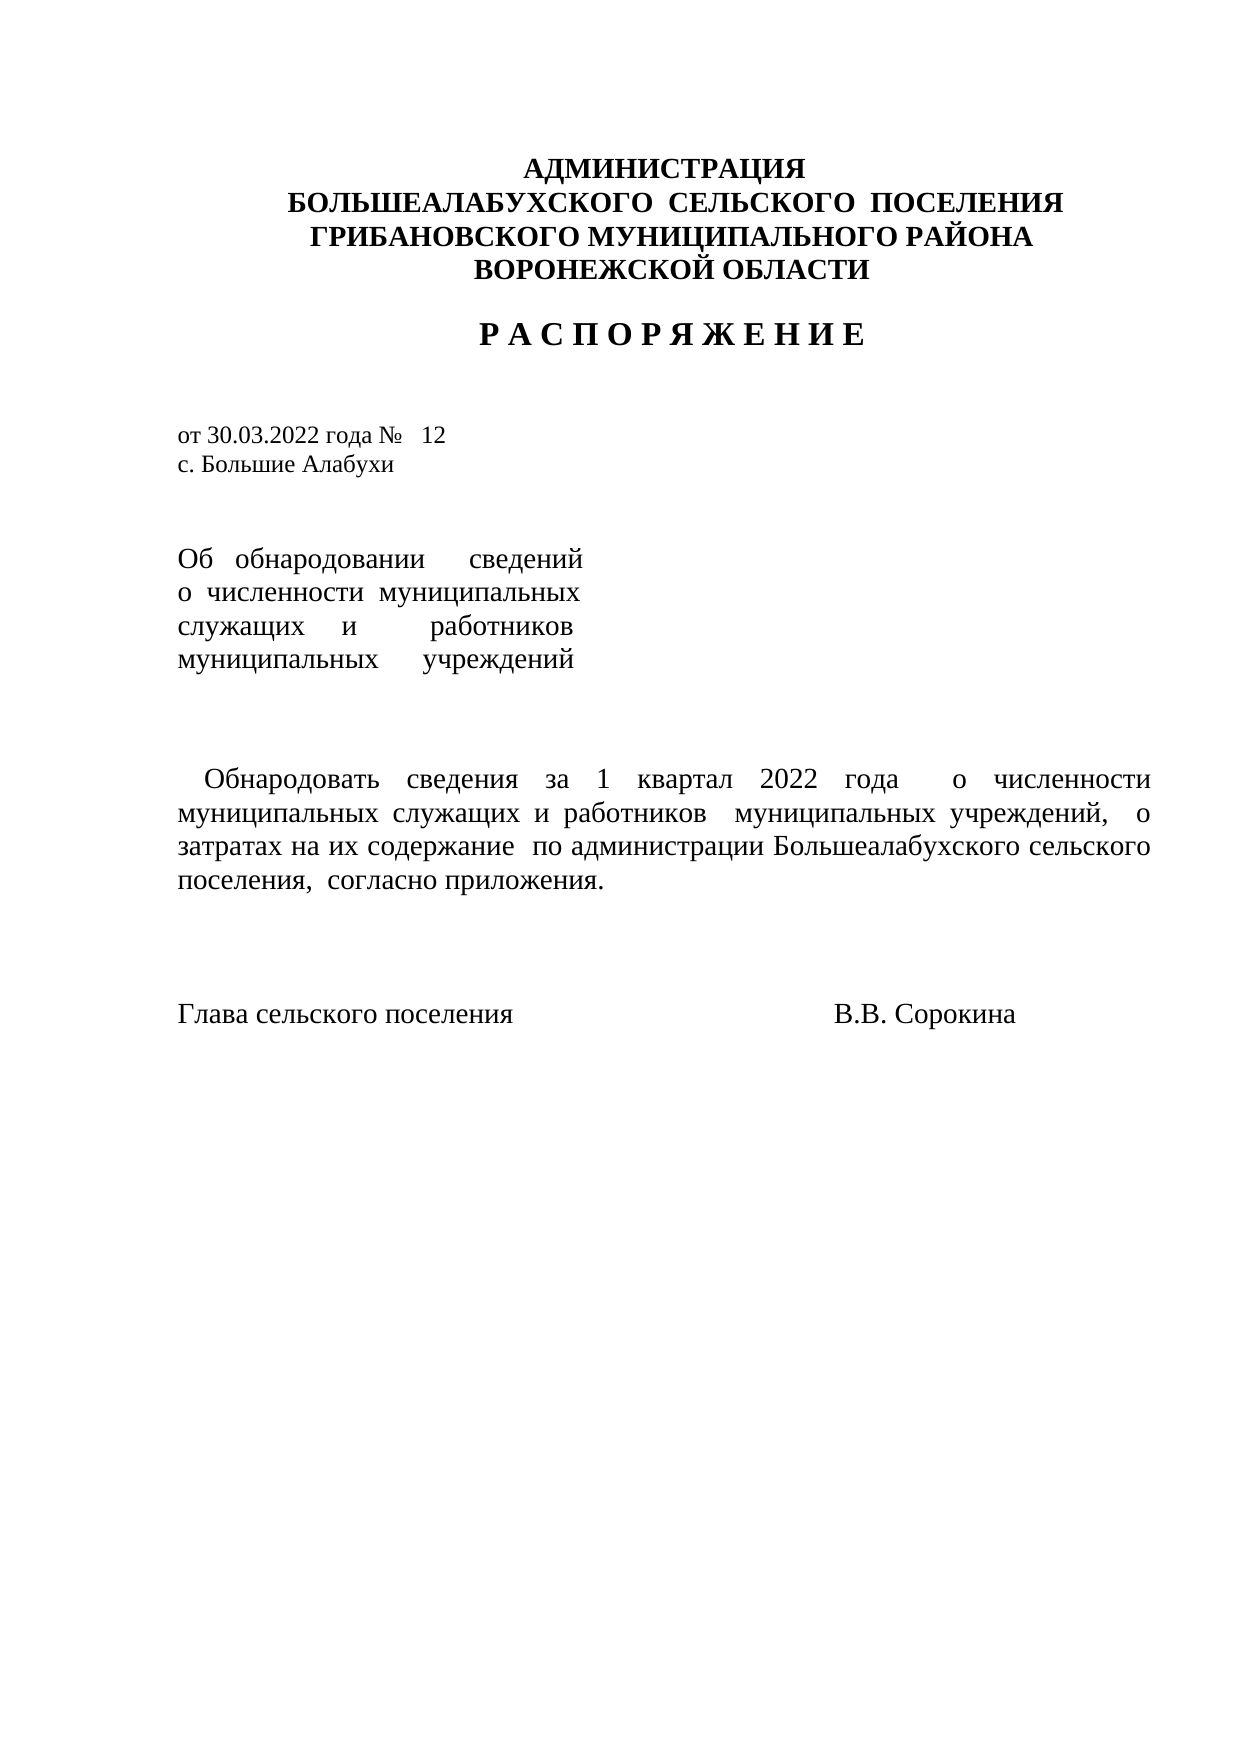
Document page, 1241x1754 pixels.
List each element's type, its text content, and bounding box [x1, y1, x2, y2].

text Обнародовать сведения за 1 квартал 2022 года о численности муниципальных служащих и работников муниципальных учреждений, о затратах на их содержание по администрации Большеалабухского сельского поселения, согласно приложения. [177, 761, 1152, 895]
text с. Большие Алабухи [177, 449, 1152, 477]
text Об обнародовании сведений [177, 541, 1152, 574]
text о численности муниципальных [177, 574, 1152, 608]
text ВОРОНЕЖСКОЙ ОБЛАСТИ [177, 252, 1152, 286]
text служащих и работников [177, 608, 1152, 641]
text БОЛЬШЕАЛАБУХСКОГО СЕЛЬСКОГО ПОСЕЛЕНИЯ [177, 185, 1152, 219]
text Р А С П О Р Я Ж Е Н И Е [177, 314, 1152, 353]
text ГРИБАНОВСКОГО МУНИЦИПАЛЬНОГО РАЙОНА [177, 219, 1152, 252]
text муниципальных учреждений [177, 641, 1152, 675]
text АДМИНИСТРАЦИЯ [177, 152, 1152, 185]
text Глава сельского поселения В.В. Сорокина [177, 996, 1152, 1029]
text от 30.03.2022 года № 12 [177, 420, 1152, 449]
